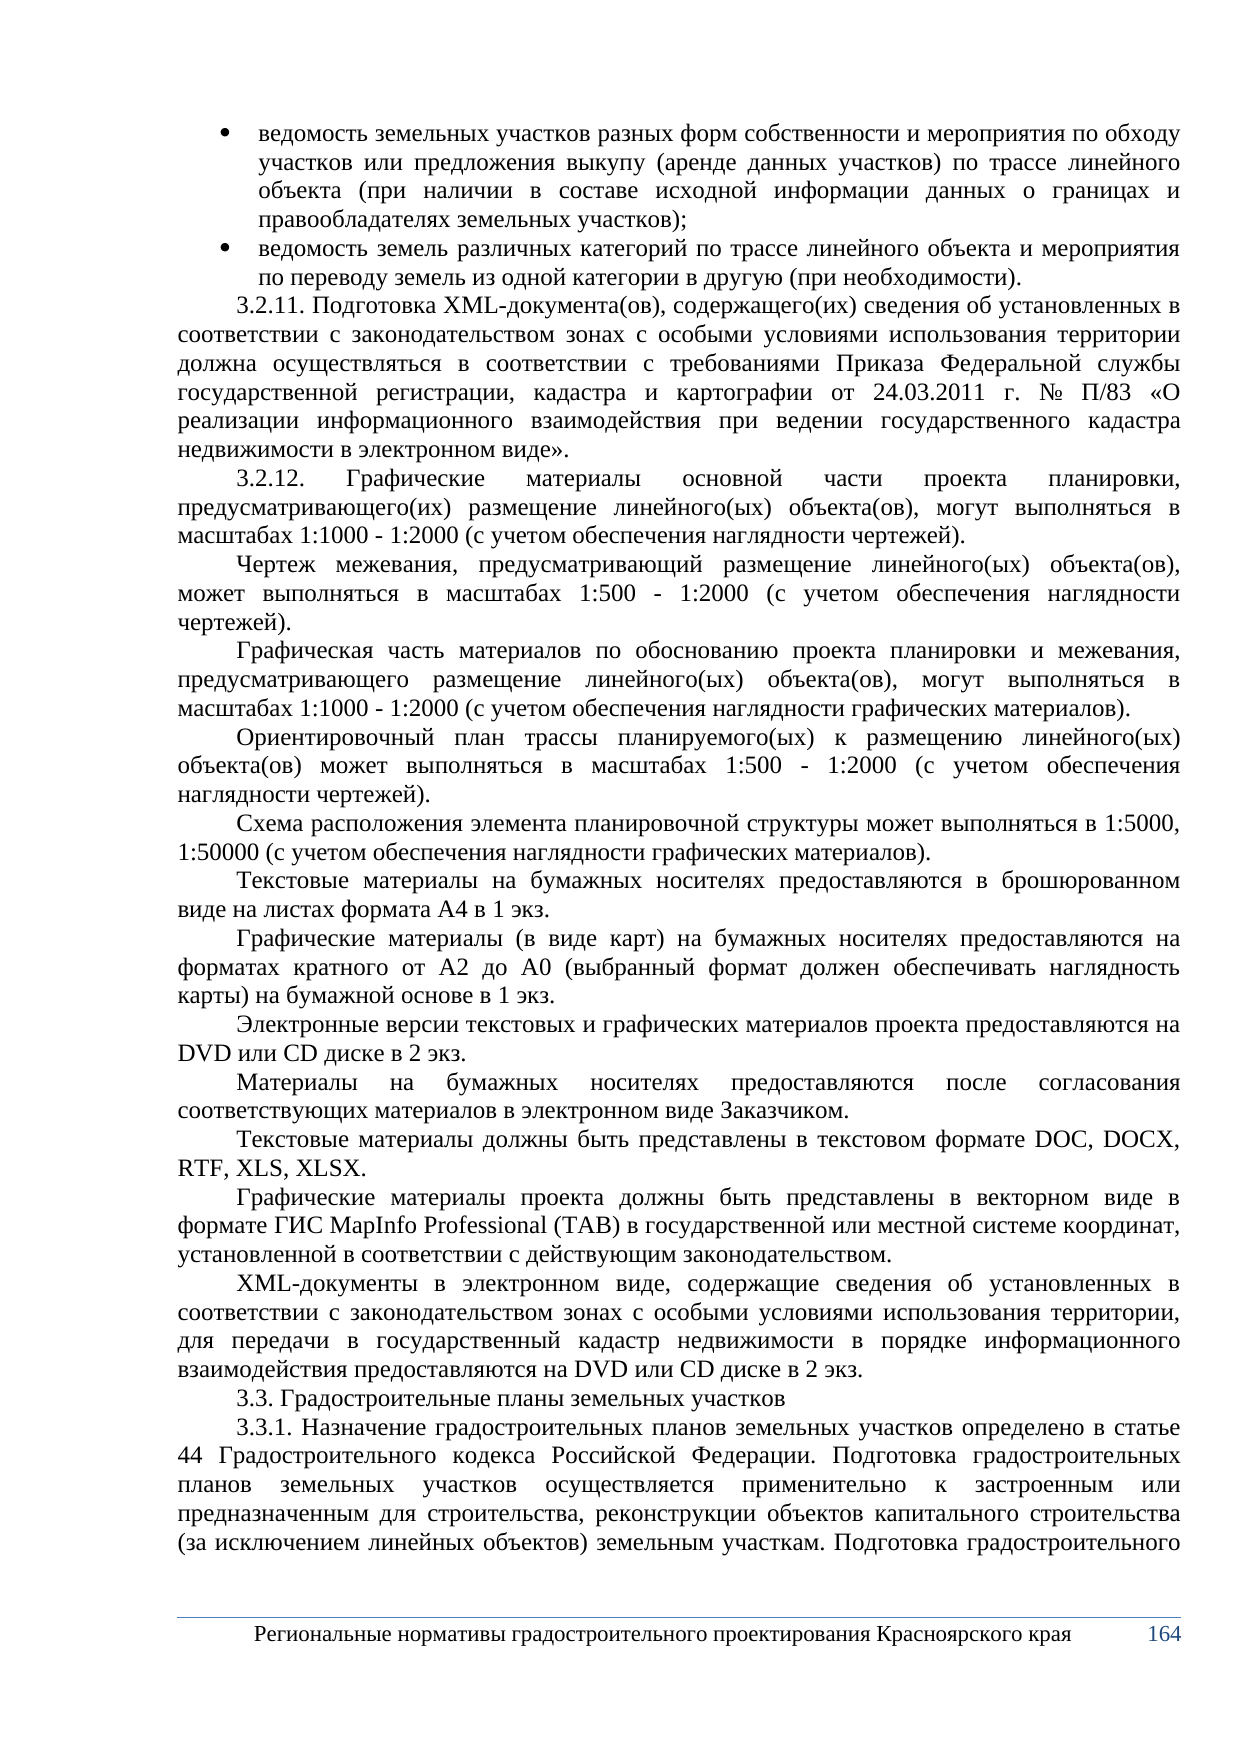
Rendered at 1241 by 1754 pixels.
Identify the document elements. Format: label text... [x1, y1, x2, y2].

text Текстовые материалы должны быть представлены в текстовом формате DOC, DOCX, RTF, XLS, XLSX. [177, 1124, 1181, 1182]
text 3.2.12. Графические материалы основной части проекта планировки, предусматривающего(их) размещение линейного(ых) объекта(ов), могут выполняться в масштабах 1:1000 - 1:2000 (с учетом обеспечения наглядности чертежей). [177, 463, 1181, 549]
text XML-документы в электронном виде, содержащие сведения об установленных в соответствии с законодательством зонах с особыми условиями использования территории, для передачи в государственный кадастр недвижимости в порядке информационного взаимодействия предоставляются на DVD или CD диске в 2 экз. [177, 1268, 1181, 1383]
text Графические материалы (в виде карт) на бумажных носителях предоставляются на форматах кратного от А2 до А0 (выбранный формат должен обеспечивать наглядность карты) на бумажной основе в 1 экз. [177, 923, 1181, 1009]
list ведомость земельных участков разных форм собственности и мероприятия по обходу участков или предложения выкупу (аренде данных участков) по трассе линейного объекта (при наличии в составе исходной информации данных о границах и правообладателях земельных участков); [221, 118, 1181, 233]
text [177, 1412, 1181, 1556]
text Чертеж межевания, предусматривающий размещение линейного(ых) объекта(ов), может выполняться в масштабах 1:500 - 1:2000 (с учетом обеспечения наглядности чертежей). [177, 549, 1181, 636]
text 3.2.11. Подготовка XML-документа(ов), содержащего(их) сведения об установленных в соответствии с законодательством зонах с особыми условиями использования территории должна осуществляться в соответствии с требованиями Приказа Федеральной службы государственной регистрации, кадастра и картографии от 24.03.2011 г. № П/83 «О реализации информационного взаимодействия при ведении государственного кадастра недвижимости в электронном виде». [177, 291, 1181, 463]
text 3.3. Градостроительные планы земельных участков [177, 1383, 1181, 1412]
text Графические материалы проекта должны быть представлены в векторном виде в формате ГИС MapInfo Professional (TAB) в государственной или местной системе координат, установленной в соответствии с действующим законодательством. [177, 1182, 1181, 1268]
text Схема расположения элемента планировочной структуры может выполняться в 1:5000, 1:50000 (с учетом обеспечения наглядности графических материалов). [177, 808, 1181, 866]
text Ориентировочный план трассы планируемого(ых) к размещению линейного(ых) объекта(ов) может выполняться в масштабах 1:500 - 1:2000 (с учетом обеспечения наглядности чертежей). [177, 722, 1181, 808]
text Графическая часть материалов по обоснованию проекта планировки и межевания, предусматривающего размещение линейного(ых) объекта(ов), могут выполняться в масштабах 1:1000 - 1:2000 (с учетом обеспечения наглядности графических материалов). [177, 636, 1181, 722]
text Материалы на бумажных носителях предоставляются после согласования соответствующих материалов в электронном виде Заказчиком. [177, 1067, 1181, 1124]
list ведомость земель различных категорий по трассе линейного объекта и мероприятия по переводу земель из одной категории в другую (при необходимости). [221, 233, 1181, 291]
text Текстовые материалы на бумажных носителях предоставляются в брошюрованном виде на листах формата А4 в 1 экз. [177, 866, 1181, 923]
text Электронные версии текстовых и графических материалов проекта предоставляются на DVD или CD диске в 2 экз. [177, 1009, 1181, 1067]
